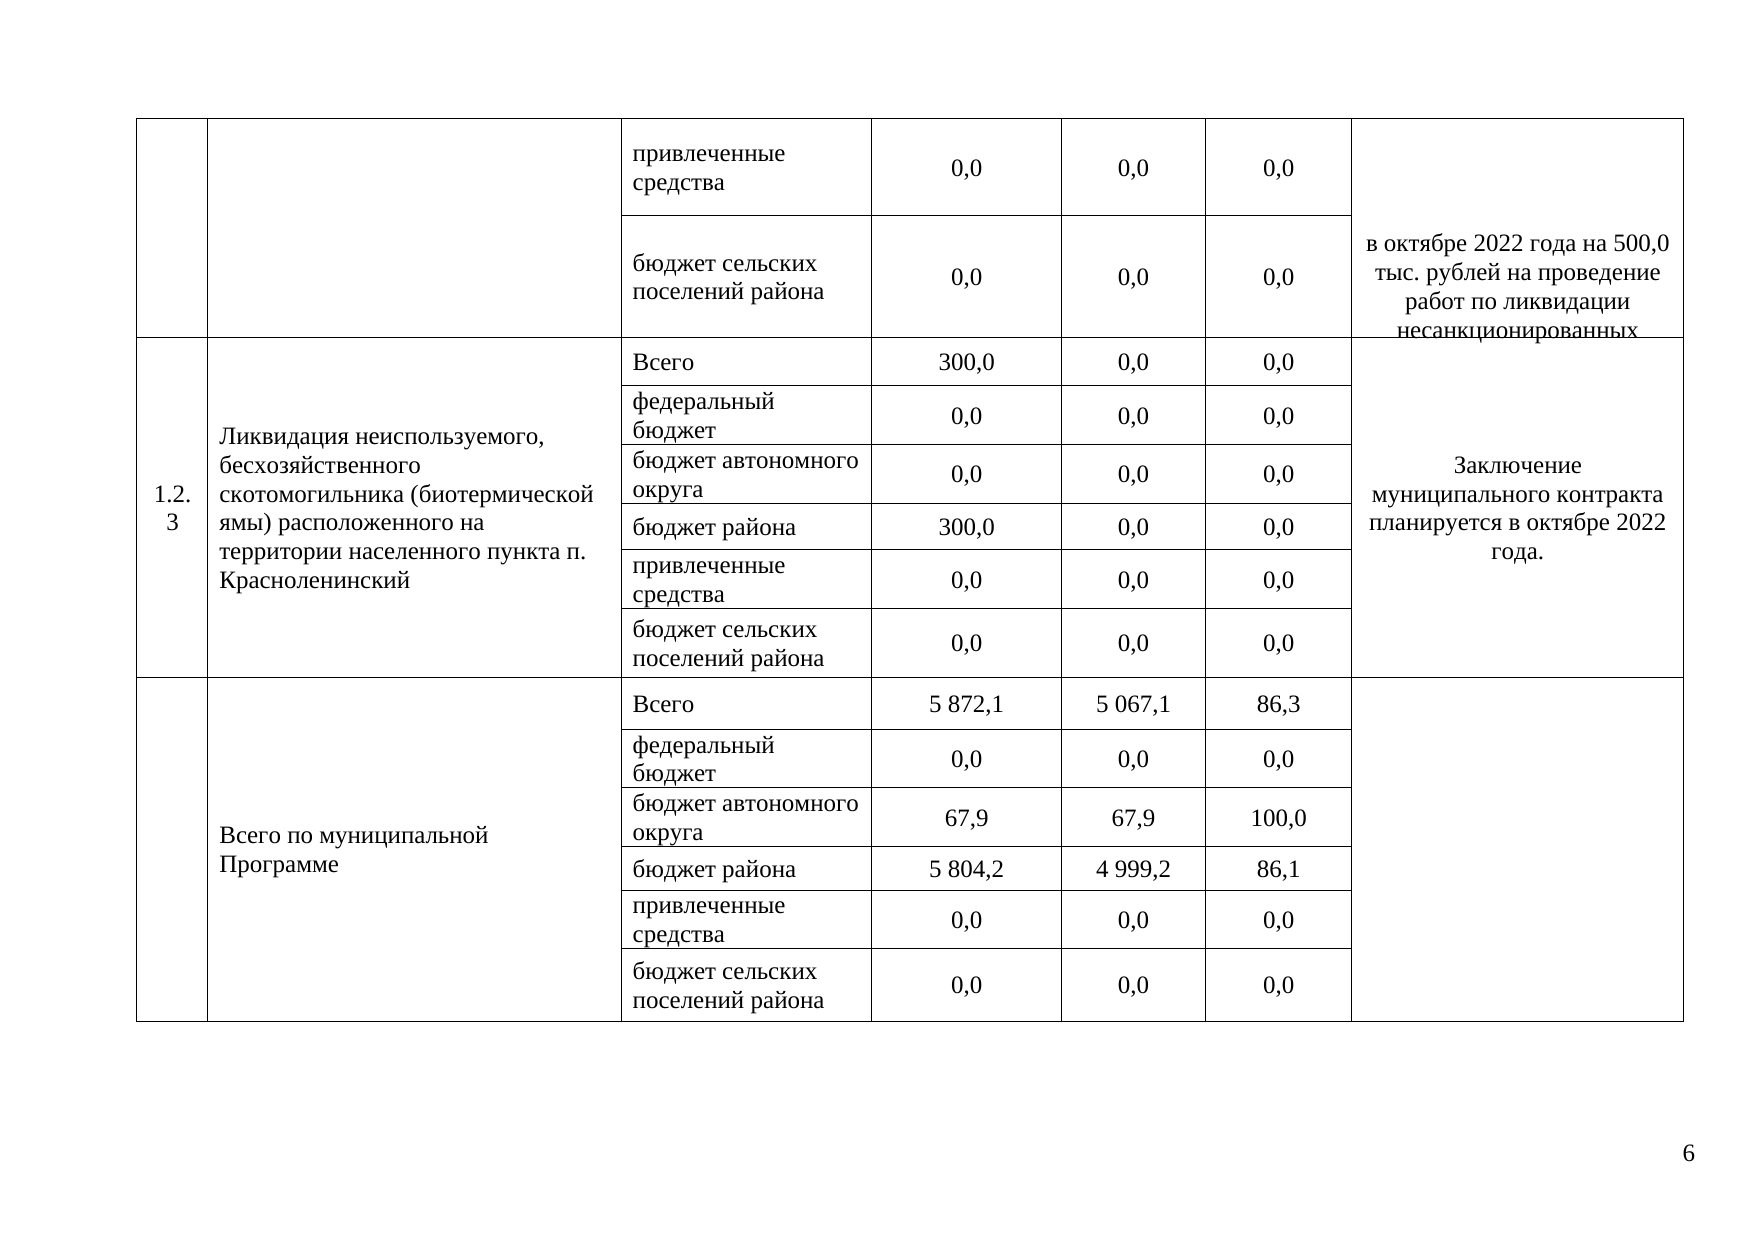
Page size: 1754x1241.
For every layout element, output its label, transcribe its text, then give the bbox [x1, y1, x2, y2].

table_cell 300,0 [872, 338, 1061, 385]
table_cell бюджет автономного округа [622, 788, 871, 846]
table_cell 0,0 [1062, 119, 1205, 215]
table_cell 0,0 [1062, 386, 1205, 444]
table_cell 0,0 [1206, 949, 1351, 1021]
table_cell [137, 678, 207, 1021]
table_cell бюджет сельских поселений района [622, 216, 871, 337]
table_cell 0,0 [1062, 504, 1205, 549]
table_cell привлеченные средства [622, 891, 871, 948]
table_cell 4 999,2 [1062, 847, 1205, 889]
table_cell 0,0 [872, 891, 1061, 948]
table_cell 0,0 [1206, 891, 1351, 948]
table_cell 0,0 [872, 119, 1061, 215]
table_cell привлеченные средства [622, 119, 871, 215]
table_cell Заключение муниципального контракта планируется в октябре 2022 года. [1352, 338, 1683, 677]
table_cell 0,0 [1206, 730, 1351, 787]
table_cell 1.2.3 [137, 338, 207, 677]
table_cell 0,0 [1062, 609, 1205, 677]
table_cell бюджет района [622, 847, 871, 889]
table_cell 0,0 [1206, 609, 1351, 677]
table_cell Всего [622, 678, 871, 729]
table_cell 0,0 [1206, 338, 1351, 385]
table_cell 67,9 [1062, 788, 1205, 846]
table_cell 0,0 [1062, 949, 1205, 1021]
table_cell 0,0 [1062, 891, 1205, 948]
table_cell 0,0 [1206, 386, 1351, 444]
table_cell 100,0 [1206, 788, 1351, 846]
table_cell 0,0 [872, 730, 1061, 787]
table_cell 0,0 [872, 445, 1061, 502]
table_cell Всего [622, 338, 871, 385]
table_cell 0,0 [1206, 119, 1351, 215]
table_cell бюджет сельских поселений района [622, 949, 871, 1021]
table_cell 300,0 [872, 504, 1061, 549]
table_cell 5 067,1 [1062, 678, 1205, 729]
table_cell 0,0 [1206, 445, 1351, 502]
table_cell 0,0 [872, 550, 1061, 608]
table_cell 0,0 [1206, 550, 1351, 608]
table_cell бюджет сельских поселений района [622, 609, 871, 677]
table_cell 86,3 [1206, 678, 1351, 729]
table_cell 0,0 [1062, 730, 1205, 787]
table_cell 67,9 [872, 788, 1061, 846]
table_cell 0,0 [1062, 216, 1205, 337]
table_cell 0,0 [1062, 445, 1205, 502]
table_cell Всего по муниципальной Программе [208, 678, 621, 1021]
table_cell 0,0 [1206, 216, 1351, 337]
table_cell 0,0 [872, 386, 1061, 444]
table_cell федеральный бюджет [622, 386, 871, 444]
table_cell 5 872,1 [872, 678, 1061, 729]
table_cell 0,0 [1062, 550, 1205, 608]
table_cell 86,1 [1206, 847, 1351, 889]
table_cell федеральный бюджет [622, 730, 871, 787]
table_cell 0,0 [1062, 338, 1205, 385]
table_cell Ликвидация неиспользуемого, бесхозяйственного скотомогильника (биотермической ямы) расположенного на территории населенного пункта п. Красноленинский [208, 338, 621, 677]
table_cell 0,0 [872, 216, 1061, 337]
table_cell [1352, 678, 1683, 1021]
table_cell 0,0 [872, 609, 1061, 677]
table_cell привлеченные средства [622, 550, 871, 608]
table_cell 0,0 [872, 949, 1061, 1021]
table_cell бюджет автономного округа [622, 445, 871, 502]
table_cell бюджет района [622, 504, 871, 549]
table_cell 0,0 [1206, 504, 1351, 549]
table_cell 5 804,2 [872, 847, 1061, 889]
